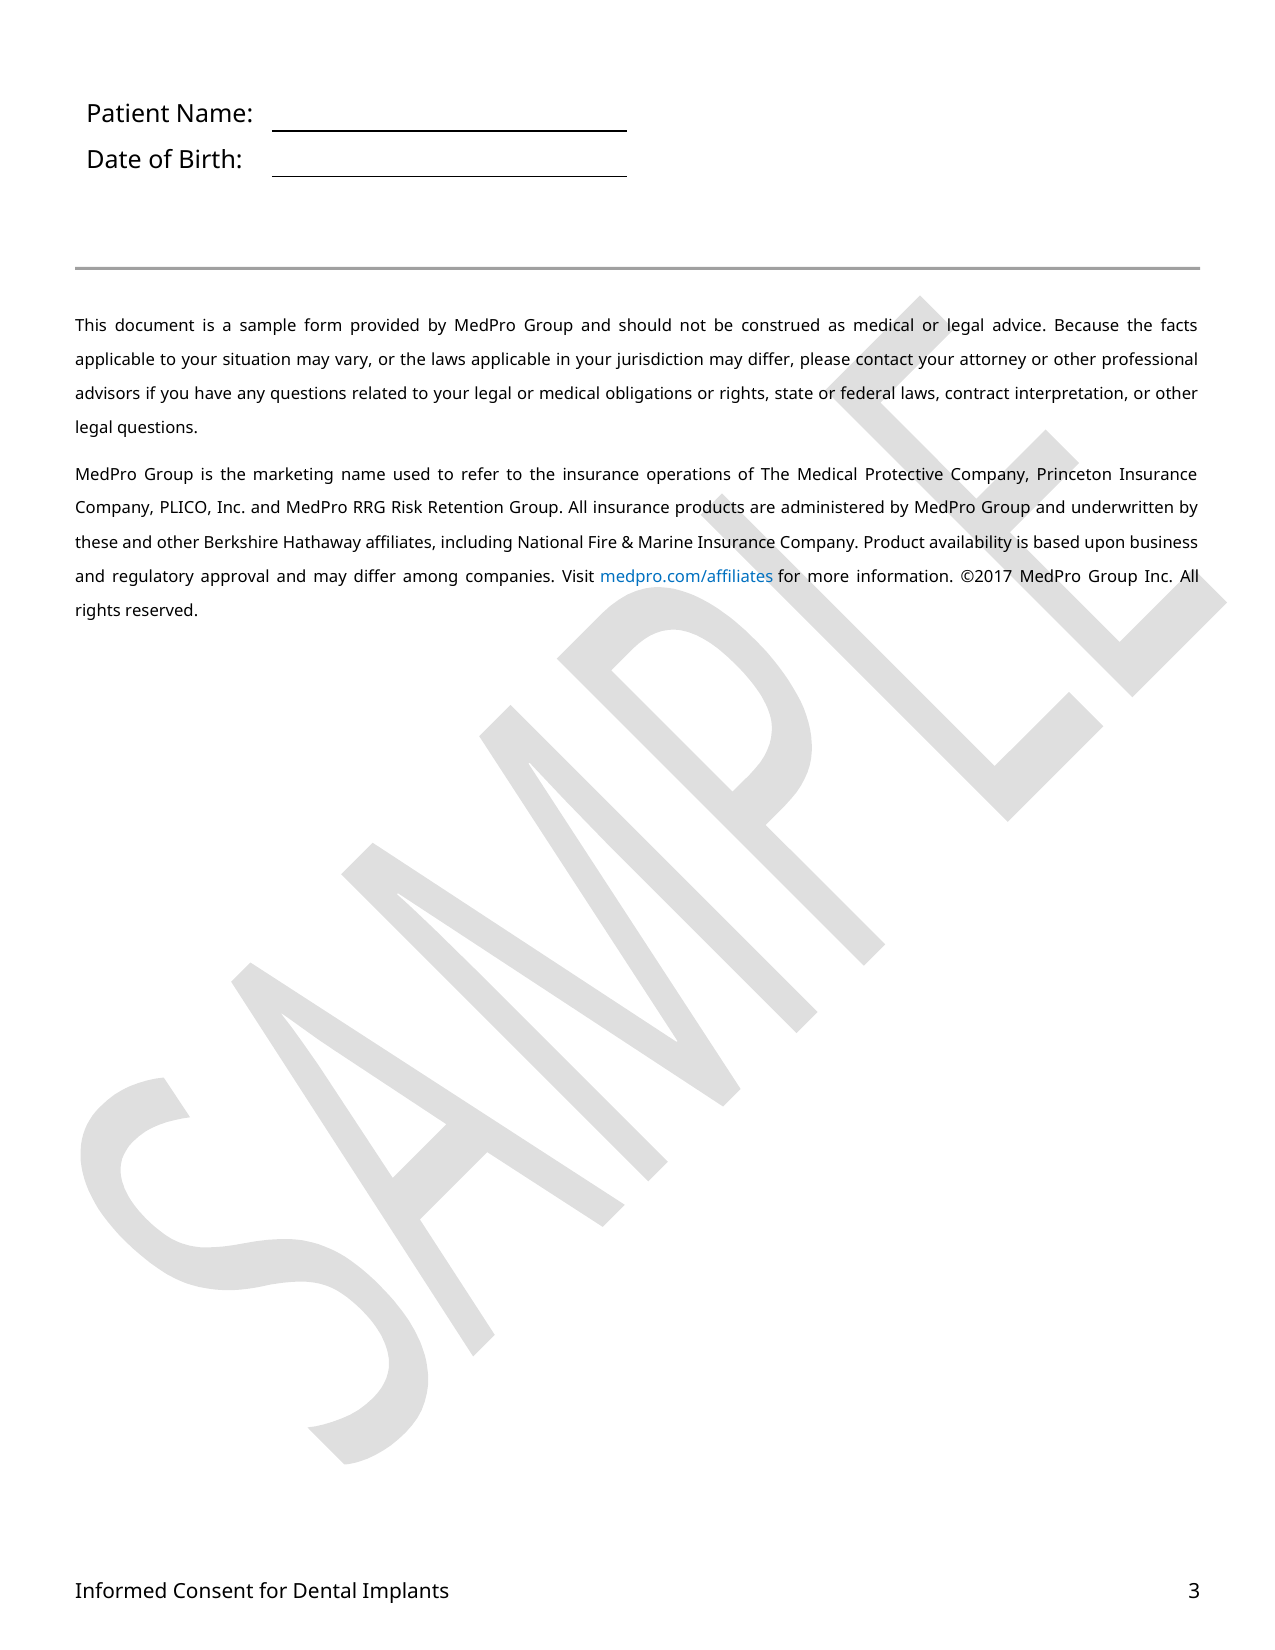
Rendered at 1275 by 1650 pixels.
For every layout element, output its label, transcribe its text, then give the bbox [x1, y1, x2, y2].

text This document is a sample form provided by MedPro Group and should not be construed as medical or legal advice. Because the facts applicable to your situation may vary, or the laws applicable in your jurisdiction may differ, please contact your attorney or other professional advisors if you have any questions related to your legal or medical obligations or rights, state or federal laws, contract interpretation, or other legal questions. [75, 313, 1200, 438]
text MedPro Group is the marketing name used to refer to the insurance operations of The Medical Protective Company, Princeton Insurance Company, PLICO, Inc. and MedPro RRG Risk Retention Group. All insurance products are administered by MedPro Group and underwritten by these and other Berkshire Hathaway affiliates, including National Fire & Marine Insurance Company. Product availability is based upon business and regulatory approval and may differ among companies. Visit medpro.com/affiliates for more information. ©2017 MedPro Group Inc. All rights reserved. [75, 462, 1200, 621]
